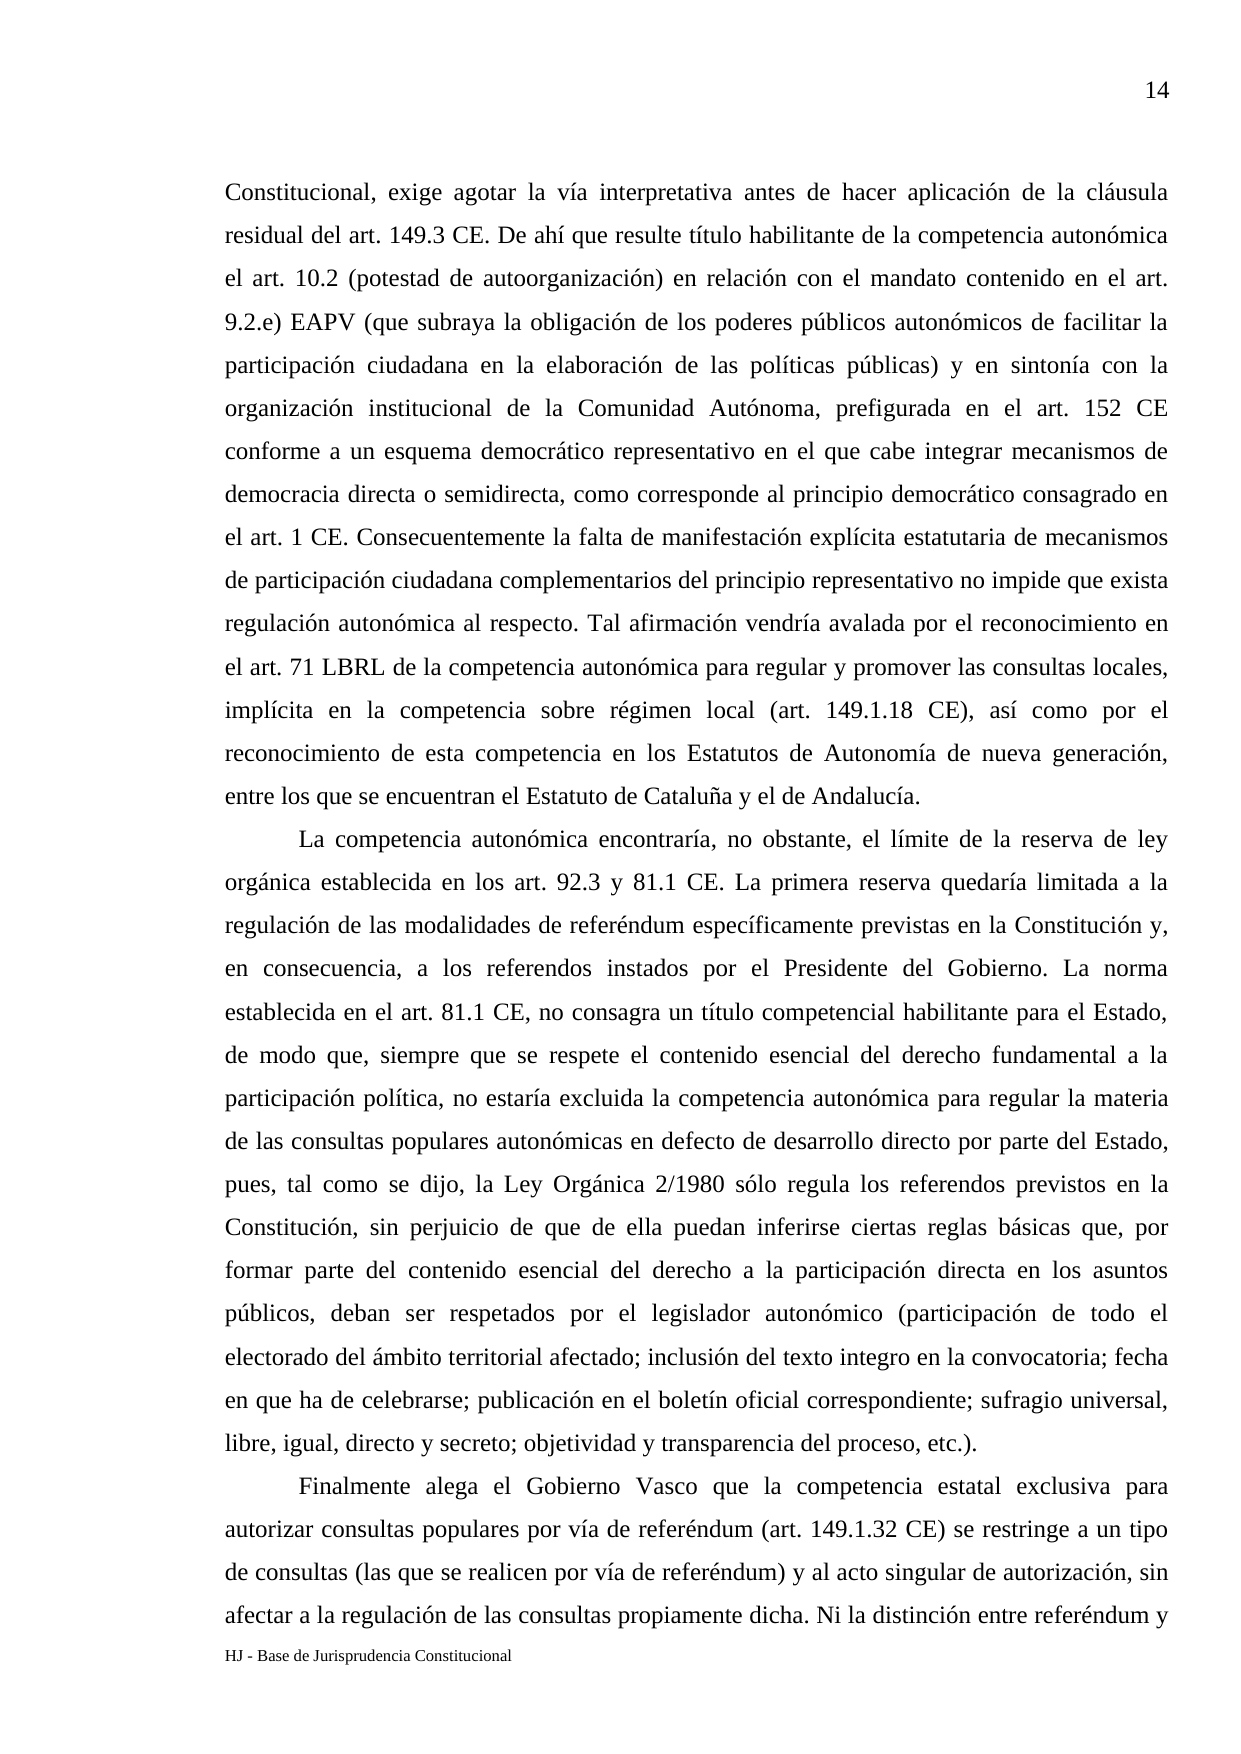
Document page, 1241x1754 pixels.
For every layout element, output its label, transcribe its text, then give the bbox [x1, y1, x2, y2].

text La competencia autonómica encontraría, no obstante, el límite de la reserva de ley orgánica establecida en los art. 92.3 y 81.1 CE. La primera reserva quedaría limitada a la regulación de las modalidades de referéndum específicamente previstas en la Constitución y, en consecuencia, a los referendos instados por el Presidente del Gobierno. La norma establecida en el art. 81.1 CE, no consagra un título competencial habilitante para el Estado, de modo que, siempre que se respete el contenido esencial del derecho fundamental a la participación política, no estaría excluida la competencia autonómica para regular la materia de las consultas populares autonómicas en defecto de desarrollo directo por parte del Estado, pues, tal como se dijo, la Ley Orgánica 2/1980 sólo regula los referendos previstos en la Constitución, sin perjuicio de que de ella puedan inferirse ciertas reglas básicas que, por formar parte del contenido esencial del derecho a la participación directa en los asuntos públicos, deban ser respetados por el legislador autonómico (participación de todo el electorado del ámbito territorial afectado; inclusión del texto integro en la convocatoria; fecha en que ha de celebrarse; publicación en el boletín oficial correspondiente; sufragio universal, libre, igual, directo y secreto; objetividad y transparencia del proceso, etc.). [224, 824, 1169, 1457]
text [224, 177, 1169, 810]
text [224, 1471, 1169, 1629]
